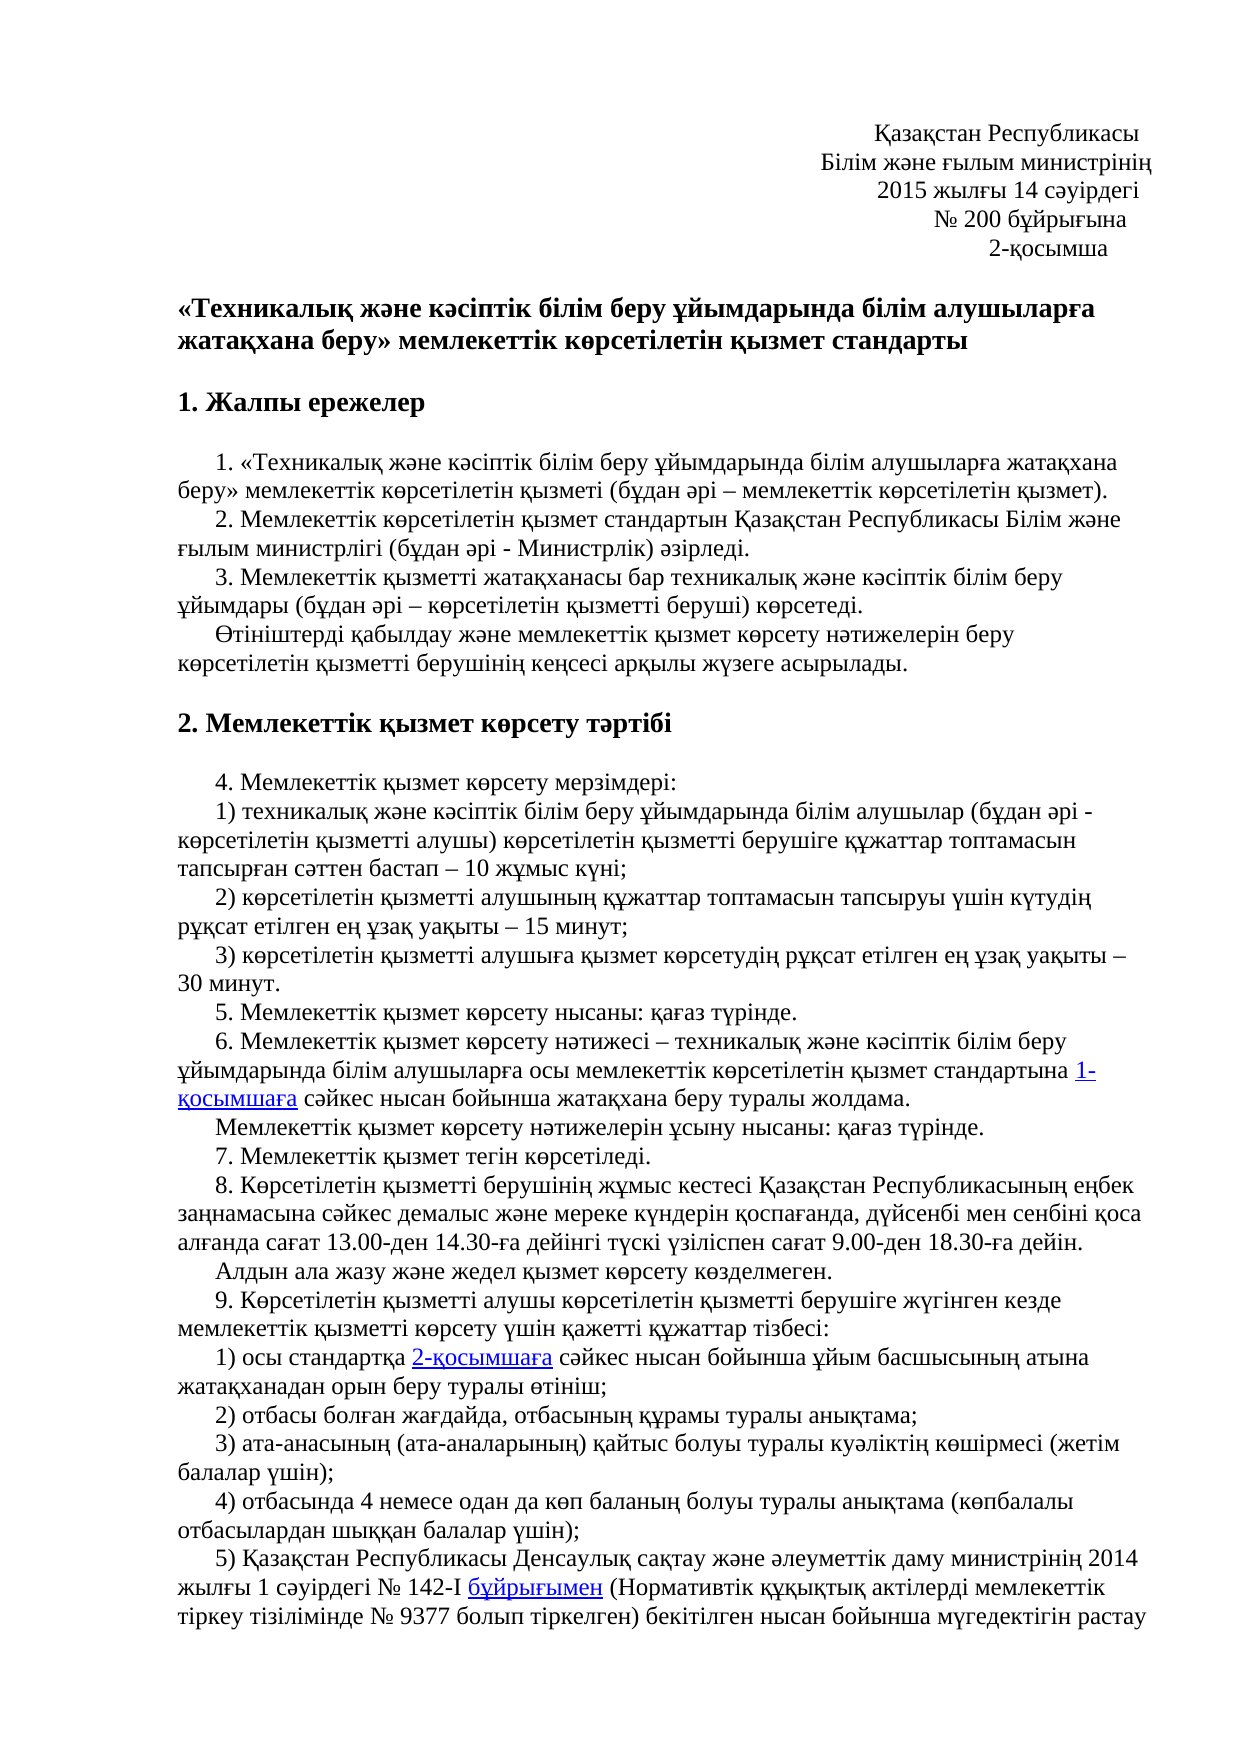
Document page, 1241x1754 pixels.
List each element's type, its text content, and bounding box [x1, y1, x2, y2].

text «Техникалық және кәсіптік білім беру ұйымдарында білім алушыларға жатақхана беру» мемлекеттік көрсетілетін қызмет стандарты [177, 291, 1152, 356]
text 2. Мемлекеттік қызмет көрсету тәртібі [177, 706, 1152, 738]
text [177, 767, 1152, 1630]
text Қазақстан Республикасы Білім және ғылым министрінің 2015 жылғы 14 сәуірдегі № 200 бұйрығына 2-қосымша [177, 118, 1152, 262]
text 1. «Техникалық және кәсіптік білім беру ұйымдарында білім алушыларға жатақхана беру» мемлекеттік көрсетілетін қызметі (бұдан әрі – мемлекеттік көрсетілетін қызмет). 2. Мемлекеттік көрсетілетін қызмет стандартын Қазақстан Республикасы Білім және ғылым министрлігі (бұдан әрі - Министрлік) әзірледі. 3. Мемлекеттік қызметті жатақханасы бар техникалық және кәсіптік білім беру ұйымдары (бұдан әрі – көрсетілетін қызметті беруші) көрсетеді. Өтініштерді қабылдау және мемлекеттік қызмет көрсету нәтижелерін беру көрсетілетін қызметті берушінің кеңсесі арқылы жүзеге асырылады. [177, 447, 1152, 677]
text 1. Жалпы ережелер [177, 385, 1152, 417]
